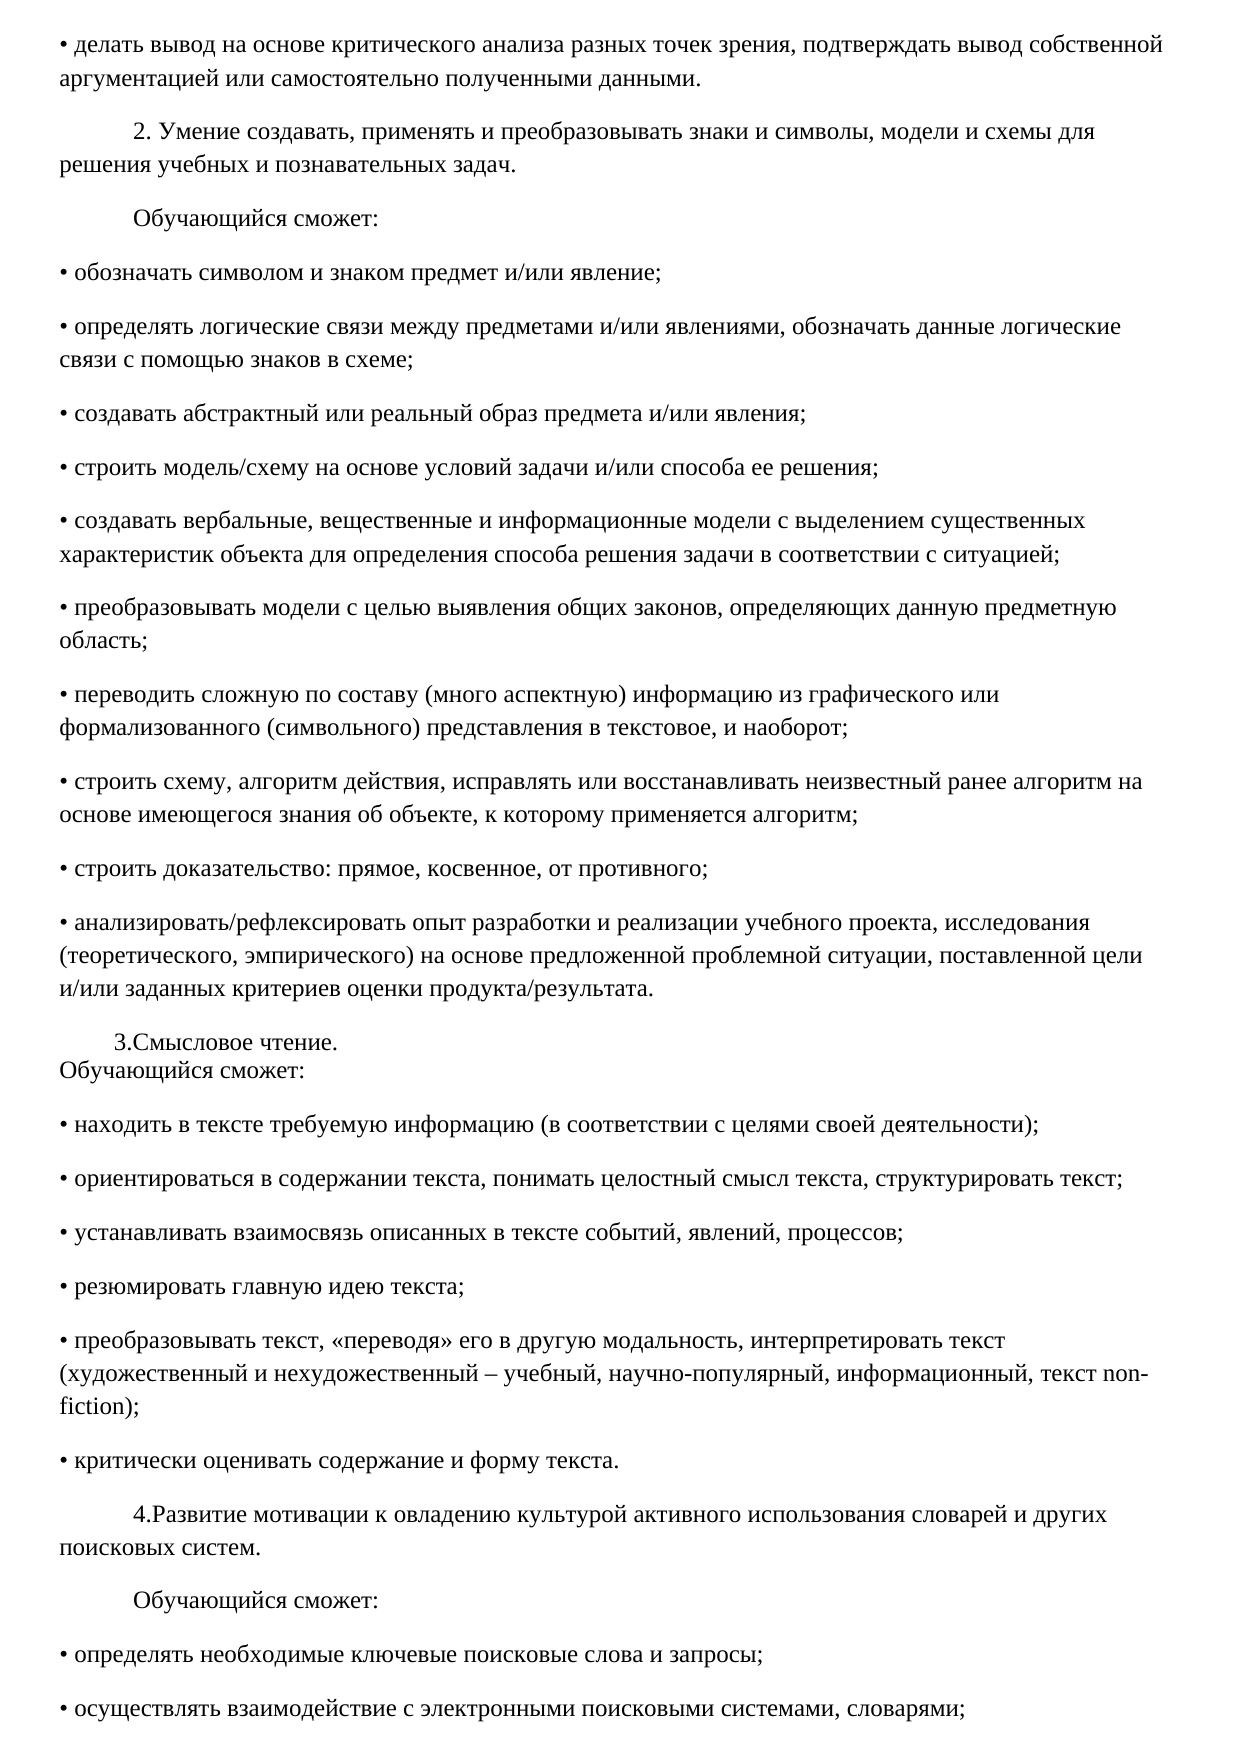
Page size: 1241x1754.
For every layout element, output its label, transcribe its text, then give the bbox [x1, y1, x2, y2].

text • ориентироваться в содержании текста, понимать целостный смысл текста, структурировать текст; [59, 1163, 1181, 1192]
list 3.Смысловое чтение. [114, 1027, 1181, 1056]
text Обучающийся сможет: [59, 1056, 1181, 1084]
text • осуществлять взаимодействие с электронными поисковыми системами, словарями; [59, 1693, 1181, 1722]
text • создавать абстрактный или реальный образ предмета и/или явления; [59, 398, 1181, 427]
text 2. Умение создавать, применять и преобразовывать знаки и символы, модели и схемы для решения учебных и познавательных задач. [59, 116, 1181, 178]
text • преобразовывать текст, «переводя» его в другую модальность, интерпретировать текст (художественный и нехудожественный – учебный, научно-популярный, информационный, текст non-fiction); [59, 1325, 1181, 1420]
text • определять необходимые ключевые поисковые слова и запросы; [59, 1639, 1181, 1668]
text • преобразовывать модели с целью выявления общих законов, определяющих данную предметную область; [59, 592, 1181, 654]
text Обучающийся сможет: [59, 203, 1181, 232]
text • находить в тексте требуемую информацию (в соответствии с целями своей деятельности); [59, 1109, 1181, 1138]
text • критически оценивать содержание и форму текста. [59, 1445, 1181, 1473]
text • обозначать символом и знаком предмет и/или явление; [59, 257, 1181, 286]
text • определять логические связи между предметами и/или явлениями, обозначать данные логические связи с помощью знаков в схеме; [59, 311, 1181, 373]
text • делать вывод на основе критического анализа разных точек зрения, подтверждать вывод собственной аргументацией или самостоятельно полученными данными. [59, 29, 1181, 91]
text Обучающийся сможет: [59, 1586, 1181, 1614]
text • строить модель/схему на основе условий задачи и/или способа ее решения; [59, 452, 1181, 481]
text • создавать вербальные, вещественные и информационные модели с выделением существенных характеристик объекта для определения способа решения задачи в соответствии с ситуацией; [59, 506, 1181, 567]
text • строить схему, алгоритм действия, исправлять или восстанавливать неизвестный ранее алгоритм на основе имеющегося знания об объекте, к которому применяется алгоритм; [59, 766, 1181, 828]
text • устанавливать взаимосвязь описанных в тексте событий, явлений, процессов; [59, 1217, 1181, 1246]
text • строить доказательство: прямое, косвенное, от противного; [59, 853, 1181, 882]
text 4.Развитие мотивации к овладению культурой активного использования словарей и других поисковых систем. [59, 1499, 1181, 1560]
text • резюмировать главную идею текста; [59, 1271, 1181, 1300]
text • переводить сложную по составу (много аспектную) информацию из графического или формализованного (символьного) представления в текстовое, и наоборот; [59, 679, 1181, 741]
text • анализировать/рефлексировать опыт разработки и реализации учебного проекта, исследования (теоретического, эмпирического) на основе предложенной проблемной ситуации, поставленной цели и/или заданных критериев оценки продукта/результата. [59, 907, 1181, 1002]
